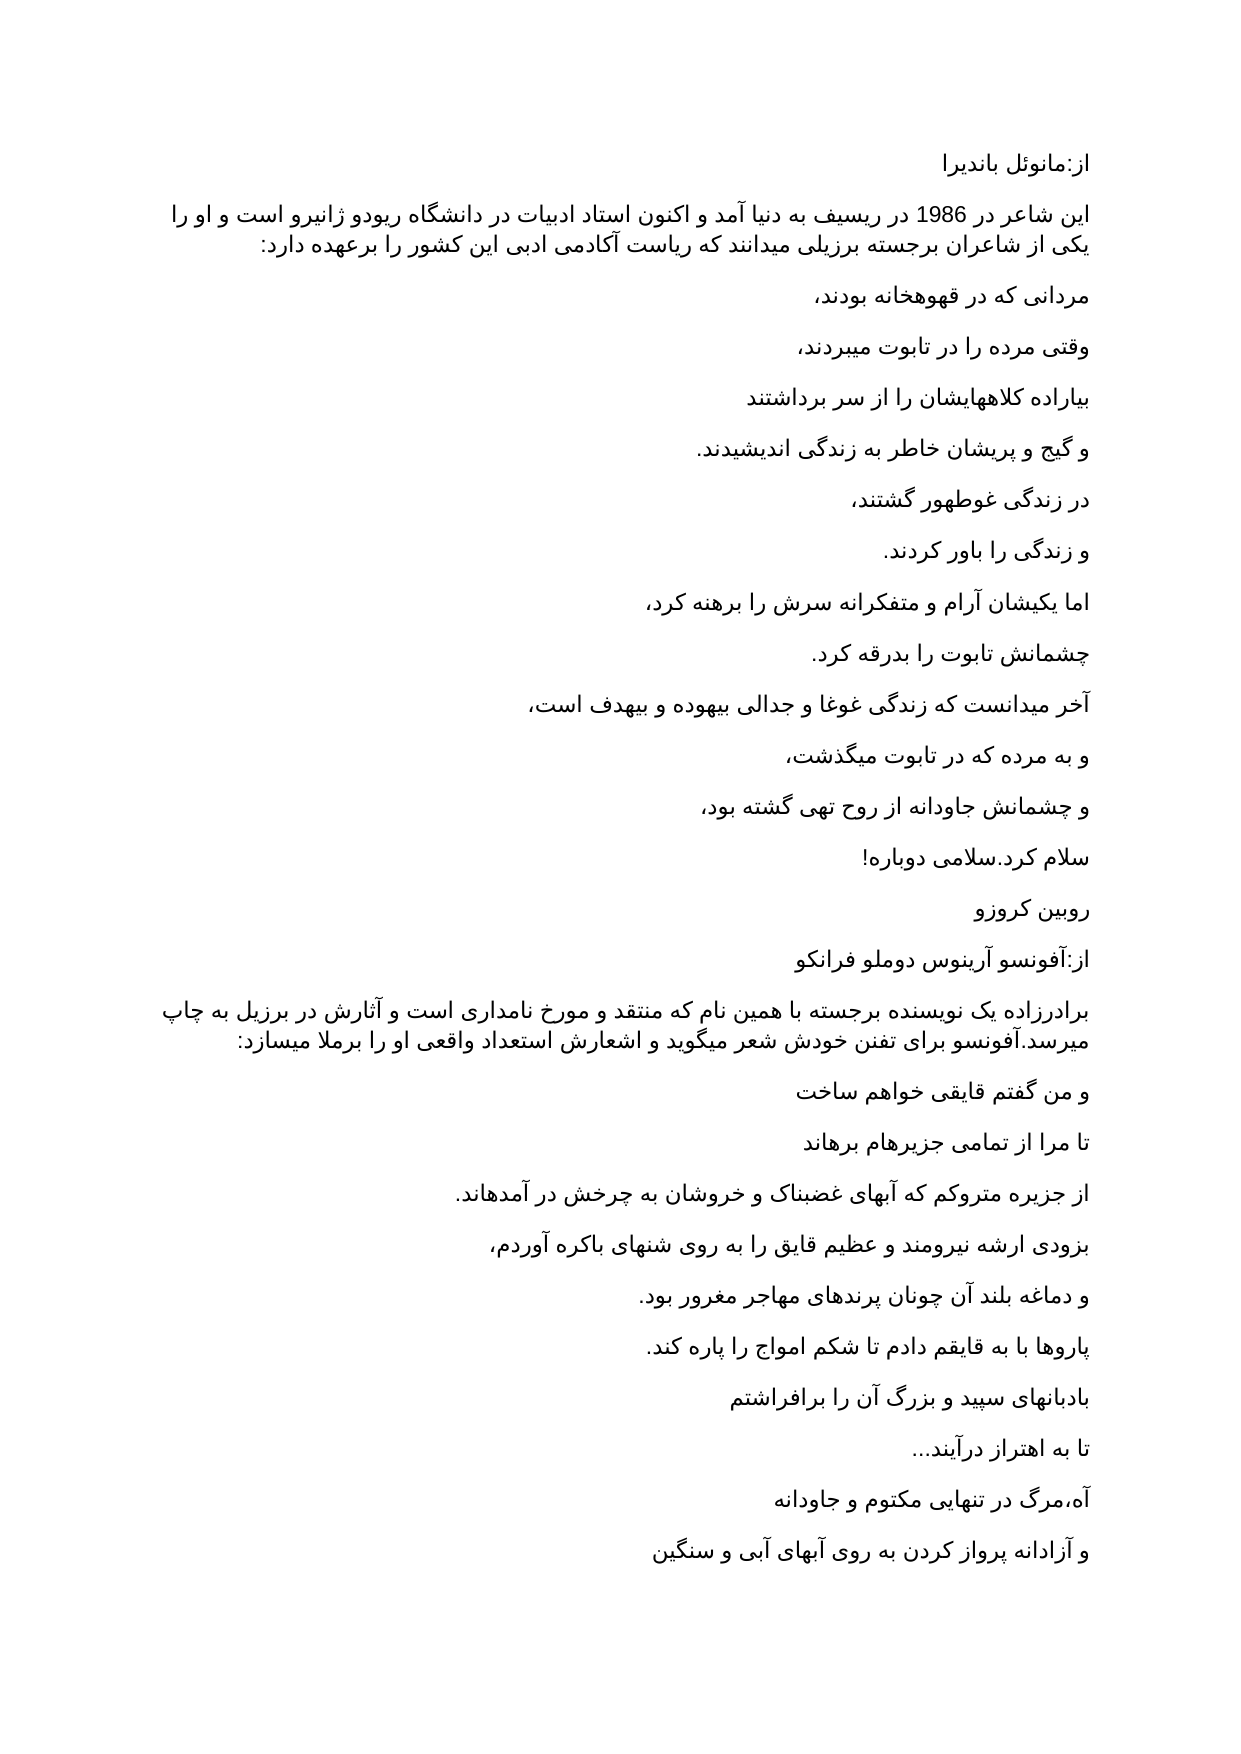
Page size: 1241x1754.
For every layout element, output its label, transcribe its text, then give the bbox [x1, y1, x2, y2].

text و دماغه بلند آن چونان پرنده‏ای مهاجر مغرور بود. [150, 1282, 1090, 1309]
text مردانی که در قهوه‏خانه بودند، [150, 282, 1090, 309]
text روبین کروزو [150, 895, 1090, 921]
text اما یکی‏شان آرام و متفکرانه سرش را برهنه کرد، [150, 588, 1090, 615]
text از جزیره متروکم که آبهای غضبناک و خروشان به چرخش در آمده‏اند. [150, 1180, 1090, 1207]
text بی‏اراده کلاههایشان را از سر برداشتند [150, 384, 1090, 411]
text و گیج و پریشان خاطر به زندگی اندیشیدند. [150, 435, 1090, 462]
text از:مانوئل باندیرا [150, 150, 1090, 176]
text تا مرا از تمامی جزیره‏ام برهاند [150, 1129, 1090, 1156]
text تا به اهتراز درآیند... [150, 1435, 1090, 1462]
text و چشمانش جاودانه از روح تهی گشته بود، [150, 793, 1090, 819]
text و آزادانه پرواز کردن به روی آبهای آبی و سنگین [150, 1537, 1090, 1564]
text و به مرده که در تابوت می‏گذشت، [150, 742, 1090, 768]
text بزودی ارشه نیرومند و عظیم قایق را به روی شنهای باکره آوردم، [150, 1231, 1090, 1258]
text در زندگی غوطه‏ور گشتند، [150, 486, 1090, 513]
text سلام کرد.سلامی دوباره! [150, 844, 1090, 870]
text بادبانهای سپید و بزرگ آن را برافراشتم [150, 1384, 1090, 1411]
text از:آفونسو آرینوس دوملو فرانکو [150, 946, 1090, 972]
text و زندگی را باور کردند. [150, 537, 1090, 564]
text این شاعر در 1986 در ریسیف به دنیا آمد و اکنون استاد ادبیات در دانشگاه ریودو ژانیرو است و او را یکی از شاعران برجسته برزیلی‏ می‏دانند که ریاست آکادمی ادبی این کشور را برعهده دارد: [150, 201, 1090, 258]
text وقتی مرده را در تابوت می‏بردند، [150, 333, 1090, 360]
text چشمانش تابوت را بدرقه کرد. [150, 639, 1090, 666]
text پاروها با به قایقم دادم تا شکم امواج را پاره کند. [150, 1333, 1090, 1360]
text آخر می‏دانست که زندگی غوغا و جدالی بیهوده و بی‏هدف است، [150, 691, 1090, 717]
text آه،مرگ در تنهایی مکتوم و جاودانه [150, 1486, 1090, 1513]
text و من گفتم قایقی خواهم ساخت [150, 1078, 1090, 1104]
text برادرزاده یک نویسنده برجسته با همین نام که منتقد و مورخ‏ نامداری است و آثارش در برزیل به چاپ می‏رسد.آفونسو برای‏ تفنن خودش شعر می‏گوید و اشعارش استعداد واقعی او را برملا می‏سازد: [150, 997, 1090, 1053]
